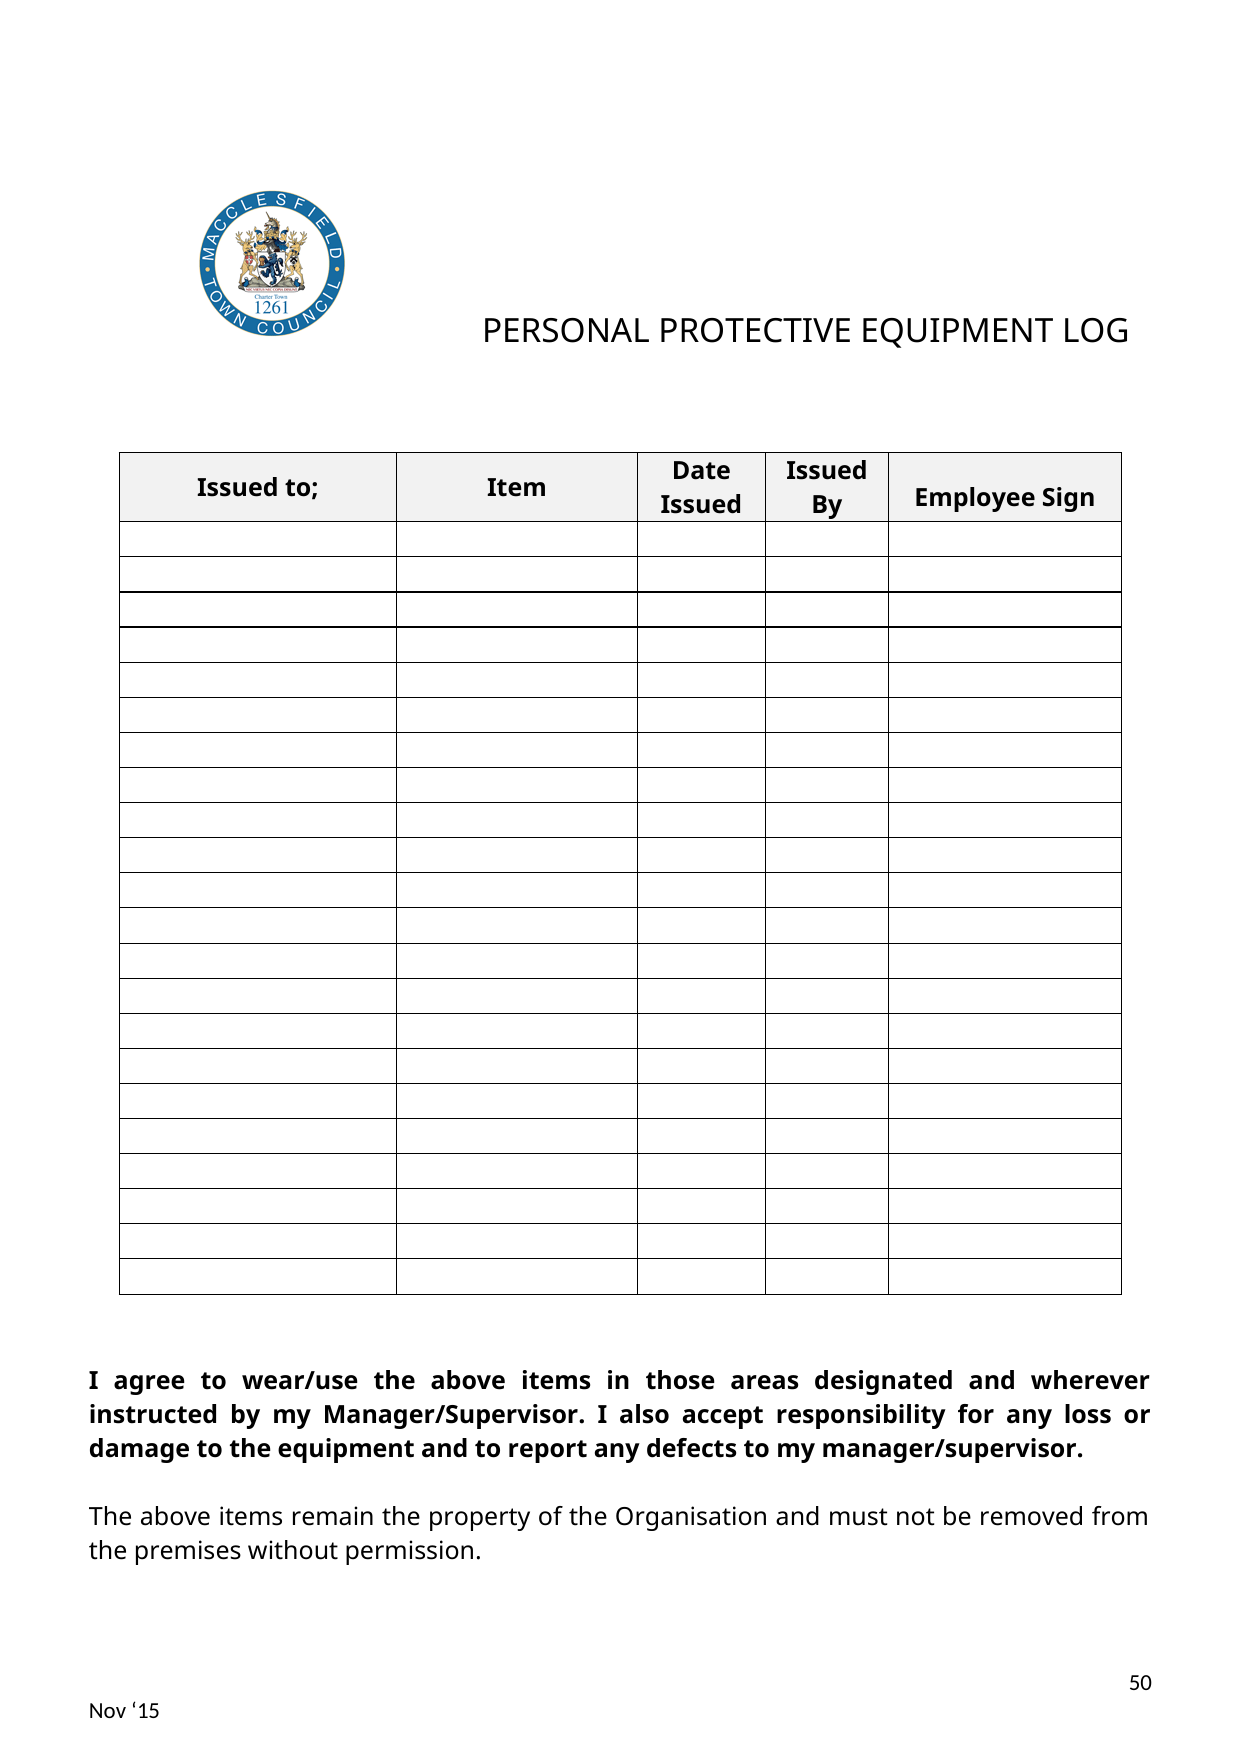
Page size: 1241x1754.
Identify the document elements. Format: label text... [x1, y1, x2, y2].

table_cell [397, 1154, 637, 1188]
table_cell [120, 733, 396, 767]
table_cell [766, 944, 888, 977]
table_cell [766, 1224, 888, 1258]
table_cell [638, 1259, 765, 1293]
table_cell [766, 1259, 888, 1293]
table_cell [638, 838, 765, 872]
table_cell [638, 873, 765, 907]
table_cell [889, 944, 1121, 977]
table_cell [397, 908, 637, 942]
table_cell [889, 628, 1121, 662]
table_cell [397, 557, 637, 591]
table_cell [766, 1014, 888, 1048]
table_cell [397, 768, 637, 802]
table_cell [397, 1049, 637, 1083]
table_cell [120, 979, 396, 1013]
table_cell [397, 733, 637, 767]
table_cell [397, 1014, 637, 1048]
table_cell [638, 1014, 765, 1048]
table_cell [120, 1014, 396, 1048]
table_cell [889, 979, 1121, 1013]
table_cell [397, 522, 637, 556]
table_cell [766, 838, 888, 872]
table_cell [766, 873, 888, 907]
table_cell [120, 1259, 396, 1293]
table_cell [766, 1049, 888, 1083]
table_cell [889, 768, 1121, 802]
table_cell [120, 698, 396, 732]
table_cell [766, 663, 888, 697]
table_cell [889, 522, 1121, 556]
table_cell [889, 873, 1121, 907]
table_header Issued to; [120, 453, 396, 521]
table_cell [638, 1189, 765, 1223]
table_cell [889, 663, 1121, 697]
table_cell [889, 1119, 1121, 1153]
table_cell [766, 979, 888, 1013]
table_cell [638, 803, 765, 837]
table_cell [397, 593, 637, 626]
table_cell [889, 593, 1121, 626]
table_cell [638, 593, 765, 626]
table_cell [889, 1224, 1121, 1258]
table_cell [120, 628, 396, 662]
table_cell [889, 803, 1121, 837]
table_cell [120, 1119, 396, 1153]
table_cell [120, 768, 396, 802]
table_cell [889, 557, 1121, 591]
table_cell [397, 1084, 637, 1118]
table_header Issued By [766, 453, 888, 521]
text PERSONAL PROTECTIVE EQUIPMENT LOG [89, 183, 1152, 352]
table_cell [120, 908, 396, 942]
table_header Employee Sign [889, 453, 1121, 521]
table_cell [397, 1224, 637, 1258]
picture [192, 183, 352, 343]
text I agree to wear/use the above items in those areas designated and wherever instructed by my Manager/Supervisor. I also accept responsibility for any loss or damage to the equipment and to report any defects to my manager/supervisor. [89, 1363, 1152, 1465]
table_cell [120, 838, 396, 872]
table_cell [766, 733, 888, 767]
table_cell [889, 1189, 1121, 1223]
table_cell [889, 908, 1121, 942]
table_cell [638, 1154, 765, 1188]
table_cell [397, 663, 637, 697]
table_cell [766, 1084, 888, 1118]
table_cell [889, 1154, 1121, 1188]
table_cell [889, 1049, 1121, 1083]
table_cell [766, 628, 888, 662]
table_cell [638, 698, 765, 732]
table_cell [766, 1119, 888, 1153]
text The above items remain the property of the Organisation and must not be removed from the premises without permission. [89, 1499, 1152, 1567]
table_cell [397, 628, 637, 662]
table_cell [766, 522, 888, 556]
table_cell [638, 557, 765, 591]
table_cell [889, 698, 1121, 732]
table_cell [766, 593, 888, 626]
table_cell [638, 1084, 765, 1118]
table_cell [397, 803, 637, 837]
table_cell [397, 698, 637, 732]
table_cell [120, 593, 396, 626]
table_cell [397, 838, 637, 872]
table_cell [120, 803, 396, 837]
table_cell [889, 1084, 1121, 1118]
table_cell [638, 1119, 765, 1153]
table_cell [120, 1084, 396, 1118]
table_cell [638, 908, 765, 942]
table_cell [638, 663, 765, 697]
table_cell [397, 944, 637, 977]
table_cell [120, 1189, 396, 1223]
table_cell [638, 522, 765, 556]
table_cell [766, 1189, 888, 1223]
table_cell [889, 733, 1121, 767]
table_cell [638, 768, 765, 802]
table_cell [766, 698, 888, 732]
table_cell [638, 628, 765, 662]
table_cell [889, 1014, 1121, 1048]
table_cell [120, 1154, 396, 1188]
table_cell [638, 944, 765, 977]
table_cell [120, 873, 396, 907]
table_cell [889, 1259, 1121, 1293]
table_cell [397, 979, 637, 1013]
table_cell [397, 873, 637, 907]
table_cell [638, 1049, 765, 1083]
table_cell [120, 1049, 396, 1083]
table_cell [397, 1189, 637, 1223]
table_cell [766, 768, 888, 802]
table_cell [638, 733, 765, 767]
table_cell [766, 908, 888, 942]
table_cell [120, 663, 396, 697]
table_cell [120, 944, 396, 977]
table_cell [766, 803, 888, 837]
table_cell [766, 557, 888, 591]
table_cell [889, 838, 1121, 872]
table_cell [397, 1119, 637, 1153]
table_header Item [397, 453, 637, 521]
table_cell [638, 979, 765, 1013]
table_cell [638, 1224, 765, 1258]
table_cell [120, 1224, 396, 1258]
table_cell [120, 522, 396, 556]
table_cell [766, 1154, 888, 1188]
table_cell [120, 557, 396, 591]
table_header Date Issued [638, 453, 765, 521]
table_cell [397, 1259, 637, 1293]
